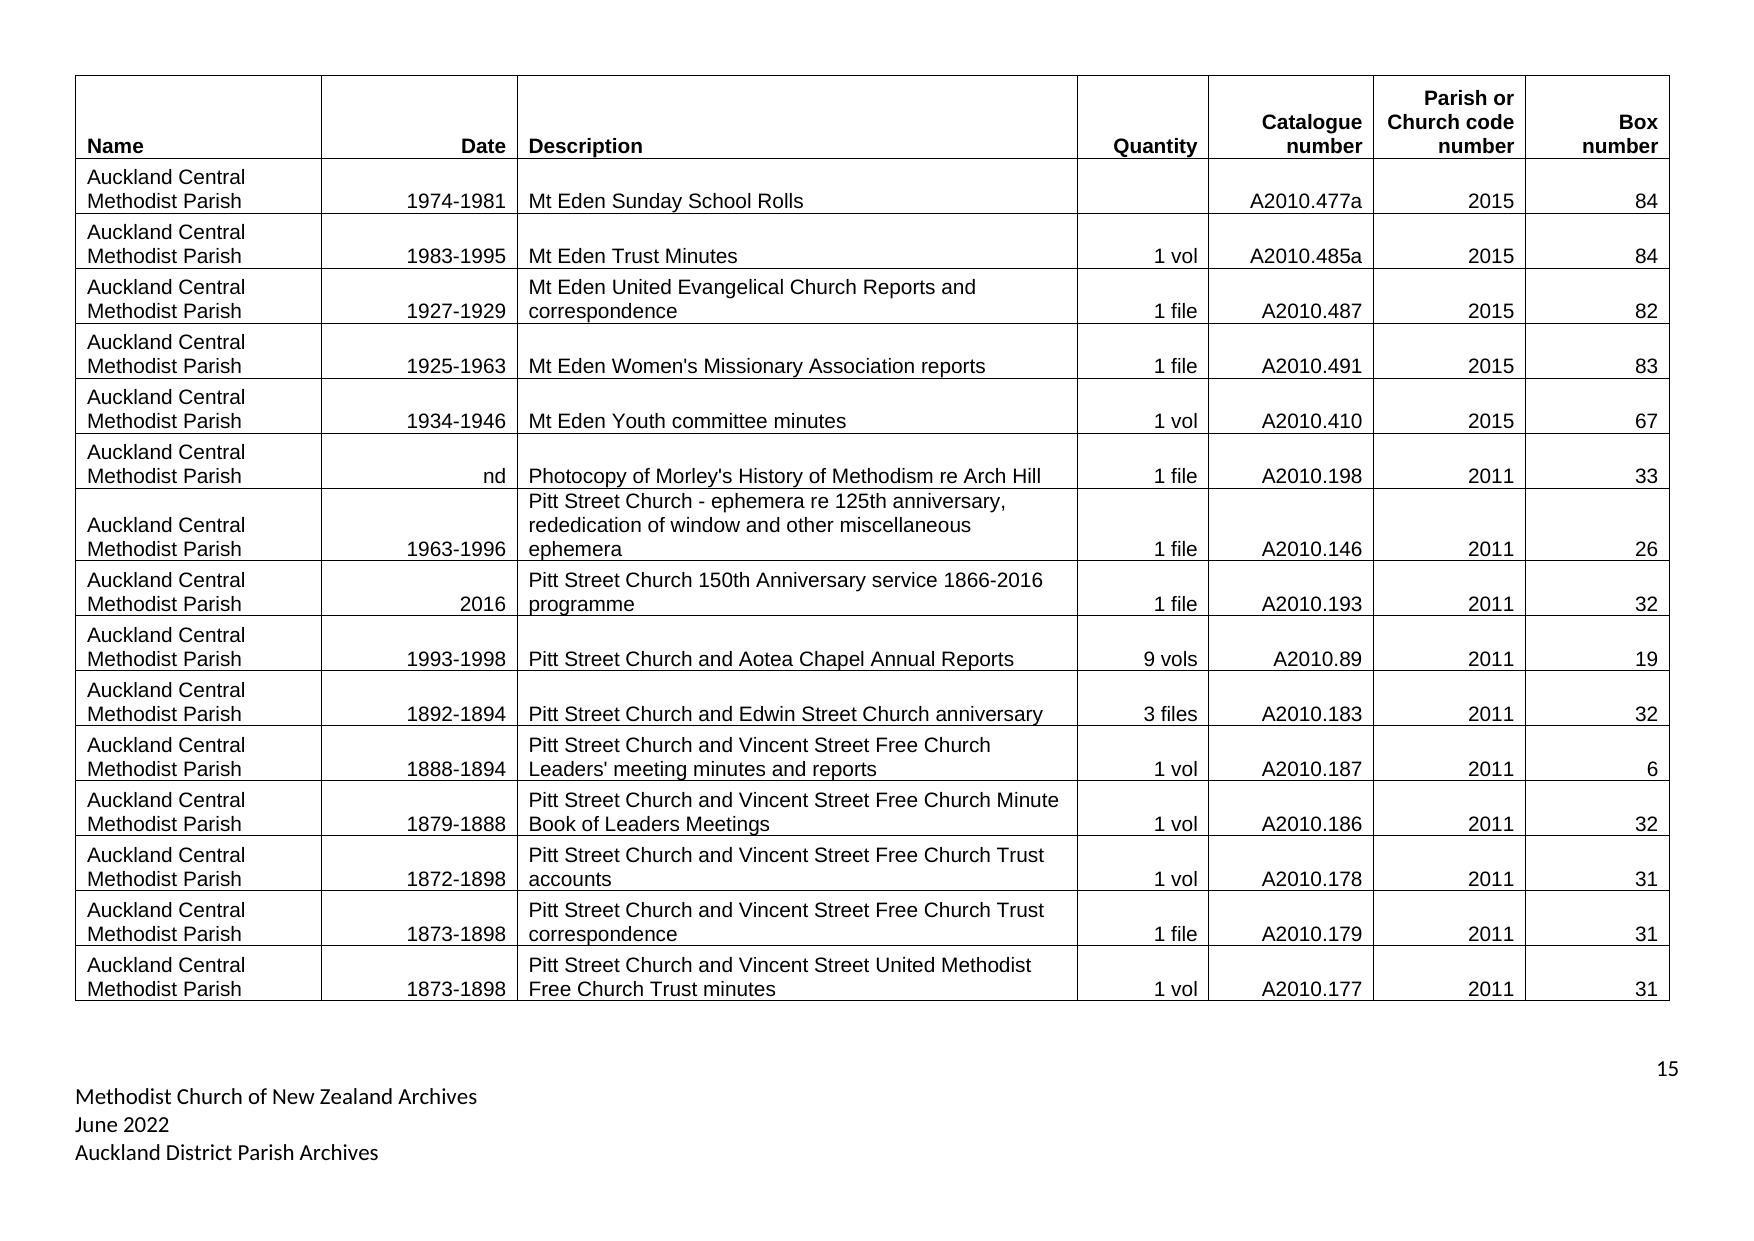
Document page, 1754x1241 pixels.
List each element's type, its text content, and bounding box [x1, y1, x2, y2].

table_cell 1 file [1078, 434, 1208, 487]
table_cell Auckland Central Methodist Parish [76, 946, 321, 1000]
table_cell 31 [1526, 891, 1669, 945]
table_cell A2010.89 [1209, 616, 1373, 670]
table_cell Mt Eden Youth committee minutes [518, 379, 1077, 432]
table_cell 1 vol [1078, 781, 1208, 835]
table_cell A2010.179 [1209, 891, 1373, 945]
table_cell 3 files [1078, 671, 1208, 725]
table_cell A2010.186 [1209, 781, 1373, 835]
table_cell 2015 [1374, 269, 1525, 322]
table_cell 83 [1526, 324, 1669, 377]
table_cell A2010.183 [1209, 671, 1373, 725]
table_cell Pitt Street Church and Vincent Street United Methodist Free Church Trust minutes [518, 946, 1077, 1000]
table_cell 32 [1526, 561, 1669, 615]
table_cell 32 [1526, 781, 1669, 835]
table_cell 1 vol [1078, 836, 1208, 890]
table_cell A2010.487 [1209, 269, 1373, 322]
table_cell Mt Eden Women's Missionary Association reports [518, 324, 1077, 377]
table_cell 19 [1526, 616, 1669, 670]
table_cell 2011 [1374, 616, 1525, 670]
table_cell Auckland Central Methodist Parish [76, 214, 321, 267]
table_header Parish or Church code number [1374, 76, 1525, 157]
table_cell Pitt Street Church and Vincent Street Free Church Trust accounts [518, 836, 1077, 890]
table_cell A2010.477a [1209, 159, 1373, 212]
table_cell 33 [1526, 434, 1669, 487]
table_cell Auckland Central Methodist Parish [76, 324, 321, 377]
table_cell 1 file [1078, 891, 1208, 945]
table_cell A2010.146 [1209, 489, 1373, 560]
table_cell 1873-1898 [322, 946, 517, 1000]
table_cell 1888-1894 [322, 726, 517, 780]
table_cell 2011 [1374, 561, 1525, 615]
table_cell 1873-1898 [322, 891, 517, 945]
table_cell Pitt Street Church and Vincent Street Free Church Minute Book of Leaders Meetings [518, 781, 1077, 835]
table_cell 2015 [1374, 324, 1525, 377]
table_cell 2015 [1374, 214, 1525, 267]
table_cell A2010.198 [1209, 434, 1373, 487]
table_cell 2011 [1374, 891, 1525, 945]
table_header Date [322, 76, 517, 157]
table_cell 31 [1526, 836, 1669, 890]
table_cell 1927-1929 [322, 269, 517, 322]
table_cell 2015 [1374, 379, 1525, 432]
table_cell A2010.178 [1209, 836, 1373, 890]
table_cell Pitt Street Church and Aotea Chapel Annual Reports [518, 616, 1077, 670]
table_cell 1879-1888 [322, 781, 517, 835]
table_cell 1 file [1078, 324, 1208, 377]
table_cell 1974-1981 [322, 159, 517, 212]
table_cell 2016 [322, 561, 517, 615]
table_cell 6 [1526, 726, 1669, 780]
table_cell A2010.410 [1209, 379, 1373, 432]
table_cell 1892-1894 [322, 671, 517, 725]
table_cell 1 file [1078, 269, 1208, 322]
table_cell Auckland Central Methodist Parish [76, 836, 321, 890]
table_cell 2011 [1374, 726, 1525, 780]
table_cell Mt Eden Sunday School Rolls [518, 159, 1077, 212]
table_cell Pitt Street Church and Edwin Street Church anniversary [518, 671, 1077, 725]
table_cell Pitt Street Church - ephemera re 125th anniversary, rededication of window and other miscellaneous ephemera [518, 489, 1077, 560]
table_cell 2011 [1374, 489, 1525, 560]
table_cell 1 vol [1078, 946, 1208, 1000]
table_cell 2011 [1374, 434, 1525, 487]
table_cell A2010.491 [1209, 324, 1373, 377]
table_cell [1078, 159, 1208, 212]
table_cell 2011 [1374, 671, 1525, 725]
table_cell 2015 [1374, 159, 1525, 212]
table_cell 2011 [1374, 946, 1525, 1000]
table_cell Auckland Central Methodist Parish [76, 726, 321, 780]
table_cell A2010.177 [1209, 946, 1373, 1000]
table_cell Pitt Street Church 150th Anniversary service 1866-2016 programme [518, 561, 1077, 615]
table_cell Auckland Central Methodist Parish [76, 616, 321, 670]
table_cell Auckland Central Methodist Parish [76, 434, 321, 487]
table_header Catalogue number [1209, 76, 1373, 157]
table_header Description [518, 76, 1077, 157]
table_cell 1 vol [1078, 379, 1208, 432]
table_cell 2011 [1374, 781, 1525, 835]
table_cell Mt Eden Trust Minutes [518, 214, 1077, 267]
table_cell 1872-1898 [322, 836, 517, 890]
table_cell 1 vol [1078, 214, 1208, 267]
table_cell Auckland Central Methodist Parish [76, 671, 321, 725]
table_cell A2010.485a [1209, 214, 1373, 267]
table_cell Auckland Central Methodist Parish [76, 489, 321, 560]
table_cell 2011 [1374, 836, 1525, 890]
table_cell 1983-1995 [322, 214, 517, 267]
table_cell 67 [1526, 379, 1669, 432]
table_cell 84 [1526, 214, 1669, 267]
table_header Box number [1526, 76, 1669, 157]
table_cell 9 vols [1078, 616, 1208, 670]
table_cell Auckland Central Methodist Parish [76, 561, 321, 615]
table_cell Mt Eden United Evangelical Church Reports and correspondence [518, 269, 1077, 322]
table_cell 1993-1998 [322, 616, 517, 670]
table_cell 84 [1526, 159, 1669, 212]
table_cell 26 [1526, 489, 1669, 560]
table_cell 1963-1996 [322, 489, 517, 560]
table_cell 1 file [1078, 561, 1208, 615]
table_cell A2010.193 [1209, 561, 1373, 615]
table_cell Auckland Central Methodist Parish [76, 781, 321, 835]
table_cell Auckland Central Methodist Parish [76, 269, 321, 322]
table_cell nd [322, 434, 517, 487]
table_cell 82 [1526, 269, 1669, 322]
table_cell 31 [1526, 946, 1669, 1000]
table_cell Auckland Central Methodist Parish [76, 159, 321, 212]
table_header Name [76, 76, 321, 157]
table_cell 32 [1526, 671, 1669, 725]
table_cell 1925-1963 [322, 324, 517, 377]
table_cell 1 file [1078, 489, 1208, 560]
table_cell A2010.187 [1209, 726, 1373, 780]
table_cell 1934-1946 [322, 379, 517, 432]
table_cell Auckland Central Methodist Parish [76, 891, 321, 945]
table_header Quantity [1078, 76, 1208, 157]
table_cell Auckland Central Methodist Parish [76, 379, 321, 432]
table_cell Photocopy of Morley's History of Methodism re Arch Hill [518, 434, 1077, 487]
table_cell Pitt Street Church and Vincent Street Free Church Trust correspondence [518, 891, 1077, 945]
table_cell 1 vol [1078, 726, 1208, 780]
table_cell Pitt Street Church and Vincent Street Free Church Leaders' meeting minutes and reports [518, 726, 1077, 780]
